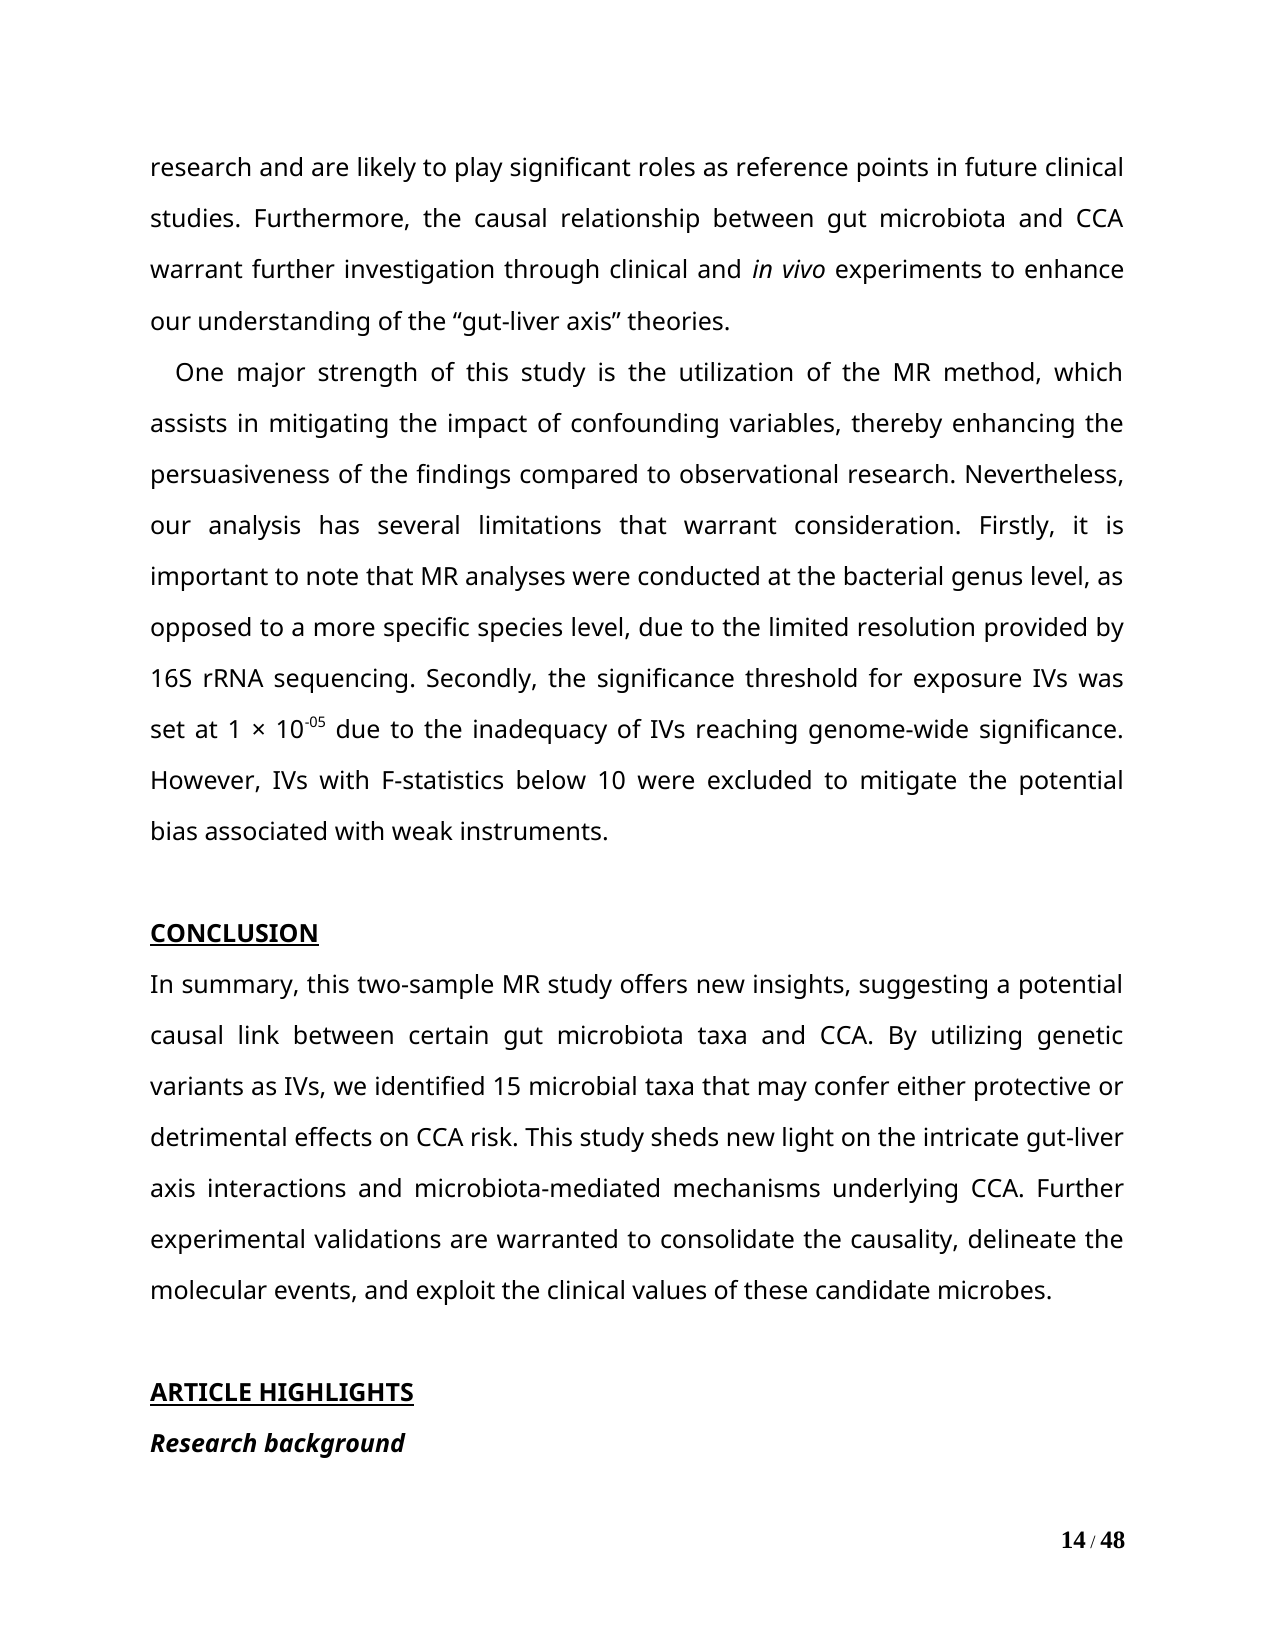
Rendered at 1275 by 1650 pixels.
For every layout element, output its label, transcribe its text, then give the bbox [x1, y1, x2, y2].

text One major strength of this study is the utilization of the MR method, which assists in mitigating the impact of confounding variables, thereby enhancing the persuasiveness of the findings compared to observational research. Nevertheless, our analysis has several limitations that warrant consideration. Firstly, it is important to note that MR analyses were conducted at the bacterial genus level, as opposed to a more specific species level, due to the limited resolution provided by 16S rRNA sequencing. Secondly, the significance threshold for exposure IVs was set at 1 × 10-05 due to the inadequacy of IVs reaching genome-wide significance. However, IVs with F-statistics below 10 were excluded to mitigate the potential bias associated with weak instruments. [150, 354, 1125, 848]
text In summary, this two-sample MR study offers new insights, suggesting a potential causal link between certain gut microbiota taxa and CCA. By utilizing genetic variants as IVs, we identified 15 microbial taxa that may confer either protective or detrimental effects on CCA risk. This study sheds new light on the intricate gut-liver axis interactions and microbiota-mediated mechanisms underlying CCA. Further experimental validations are warranted to consolidate the causality, delineate the molecular events, and exploit the clinical values of these candidate microbes. [150, 967, 1125, 1307]
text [150, 150, 1125, 337]
text CONCLUSION [150, 916, 1125, 950]
text Research background [150, 1426, 1125, 1460]
text ARTICLE HIGHLIGHTS [150, 1375, 1125, 1409]
